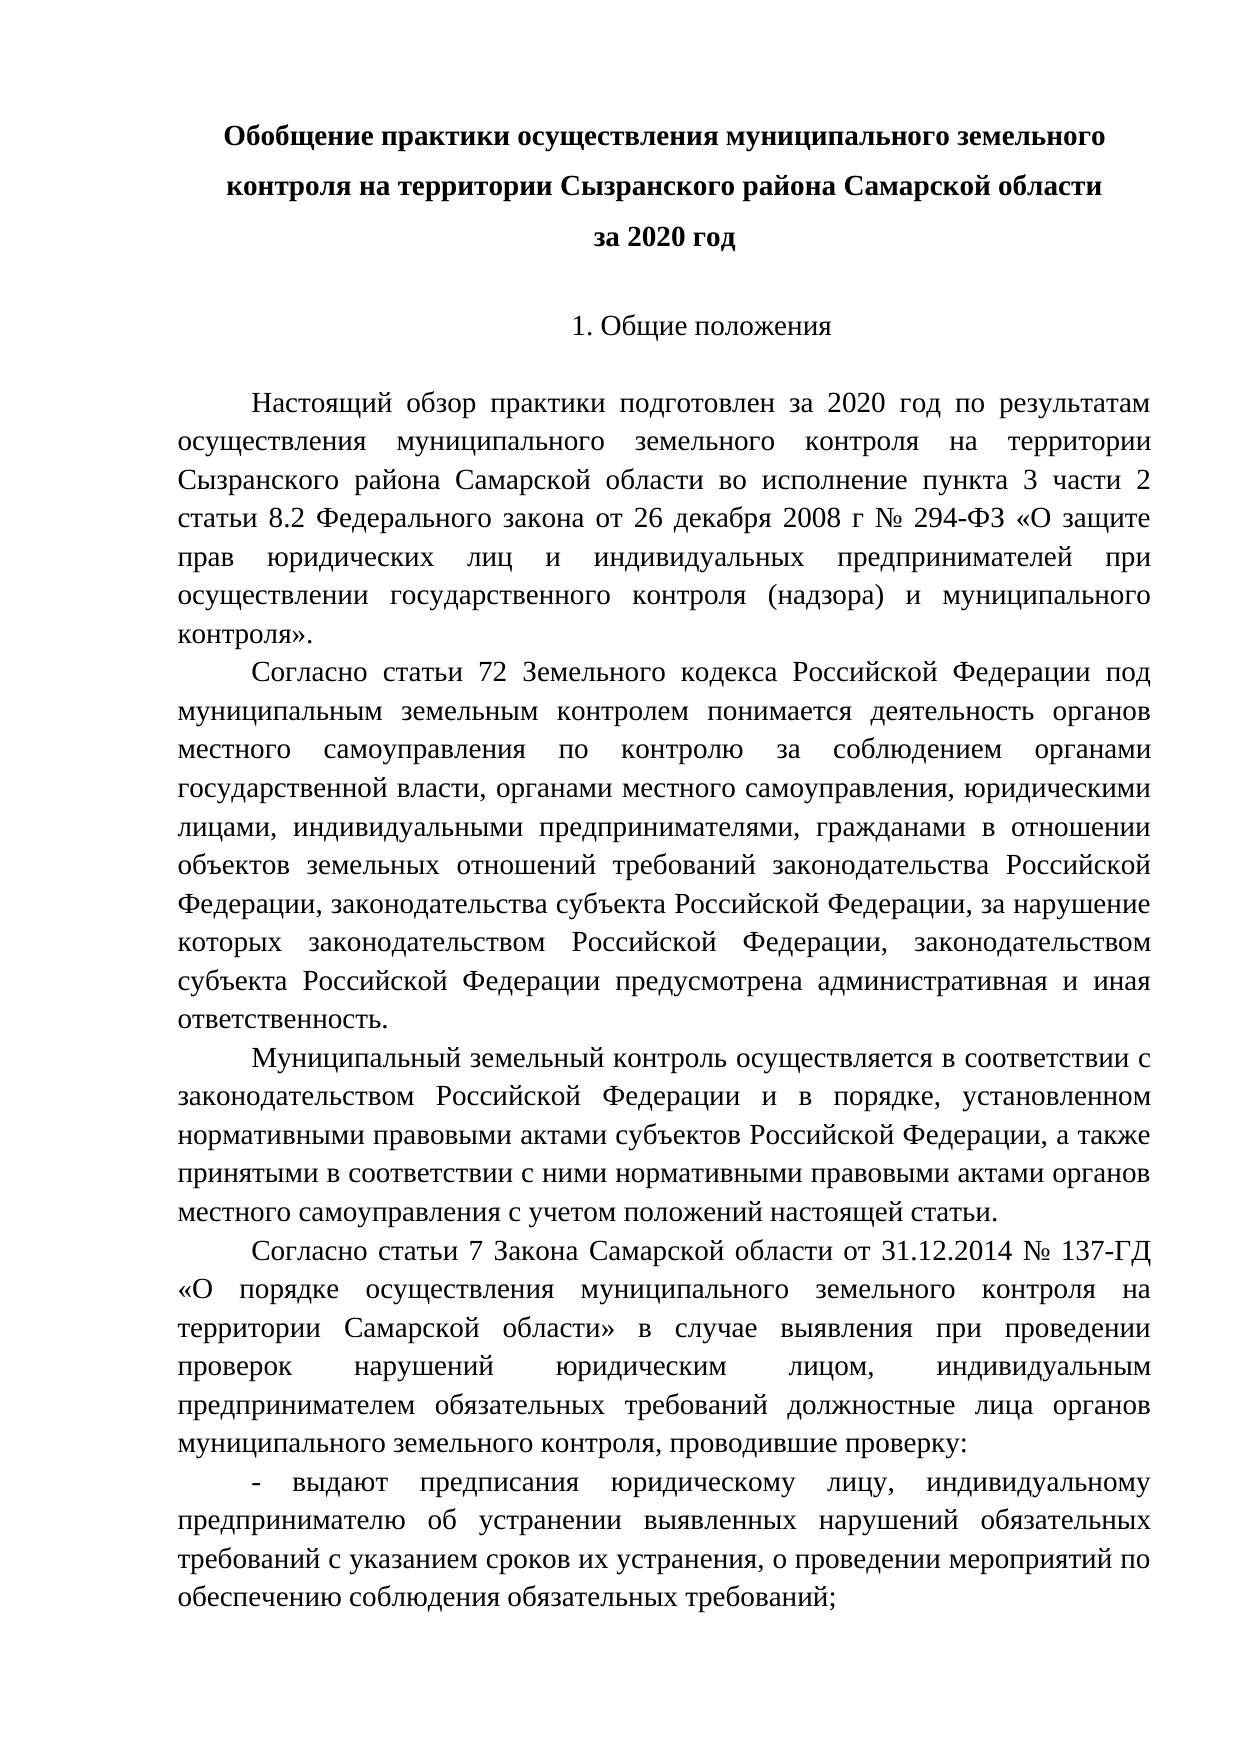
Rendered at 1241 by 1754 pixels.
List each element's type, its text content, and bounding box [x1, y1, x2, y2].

text Муниципальный земельный контроль осуществляется в соответствии с законодательством Российской Федерации и в порядке, установленном нормативными правовыми актами субъектов Российской Федерации, а также принятыми в соответствии с ними нормативными правовыми актами органов местного самоуправления с учетом положений настоящей статьи. [177, 1040, 1152, 1228]
text - выдают предписания юридическому лицу, индивидуальному предпринимателю об устранении выявленных нарушений обязательных требований с указанием сроков их устранения, о проведении мероприятий по обеспечению соблюдения обязательных требований; [177, 1464, 1152, 1613]
text Обобщение практики осуществления муниципального земельного контроля на территории Сызранского района Самарской области за 2020 год [177, 118, 1152, 252]
text Настоящий обзор практики подготовлен за 2020 год по результатам осуществления муниципального земельного контроля на территории Сызранского района Самарской области во исполнение пункта 3 части 2 статьи 8.2 Федерального закона от 26 декабря 2008 г № 294-ФЗ «О защите прав юридических лиц и индивидуальных предпринимателей при осуществлении государственного контроля (надзора) и муниципального контроля». [177, 385, 1152, 649]
text Согласно статьи 7 Закона Самарской области от 31.12.2014 № 137-ГД «О порядке осуществления муниципального земельного контроля на территории Самарской области» в случае выявления при проведении проверок нарушений юридическим лицом, индивидуальным предпринимателем обязательных требований должностные лица органов муниципального земельного контроля, проводившие проверку: [177, 1233, 1152, 1459]
text Согласно статьи 72 Земельного кодекса Российской Федерации под муниципальным земельным контролем понимается деятельность органов местного самоуправления по контролю за соблюдением органами государственной власти, органами местного самоуправления, юридическими лицами, индивидуальными предпринимателями, гражданами в отношении объектов земельных отношений требований законодательства Российской Федерации, законодательства субъекта Российской Федерации, за нарушение которых законодательством Российской Федерации, законодательством субъекта Российской Федерации предусмотрена административная и иная ответственность. [177, 654, 1152, 1035]
text 1. Общие положения [177, 308, 1152, 341]
